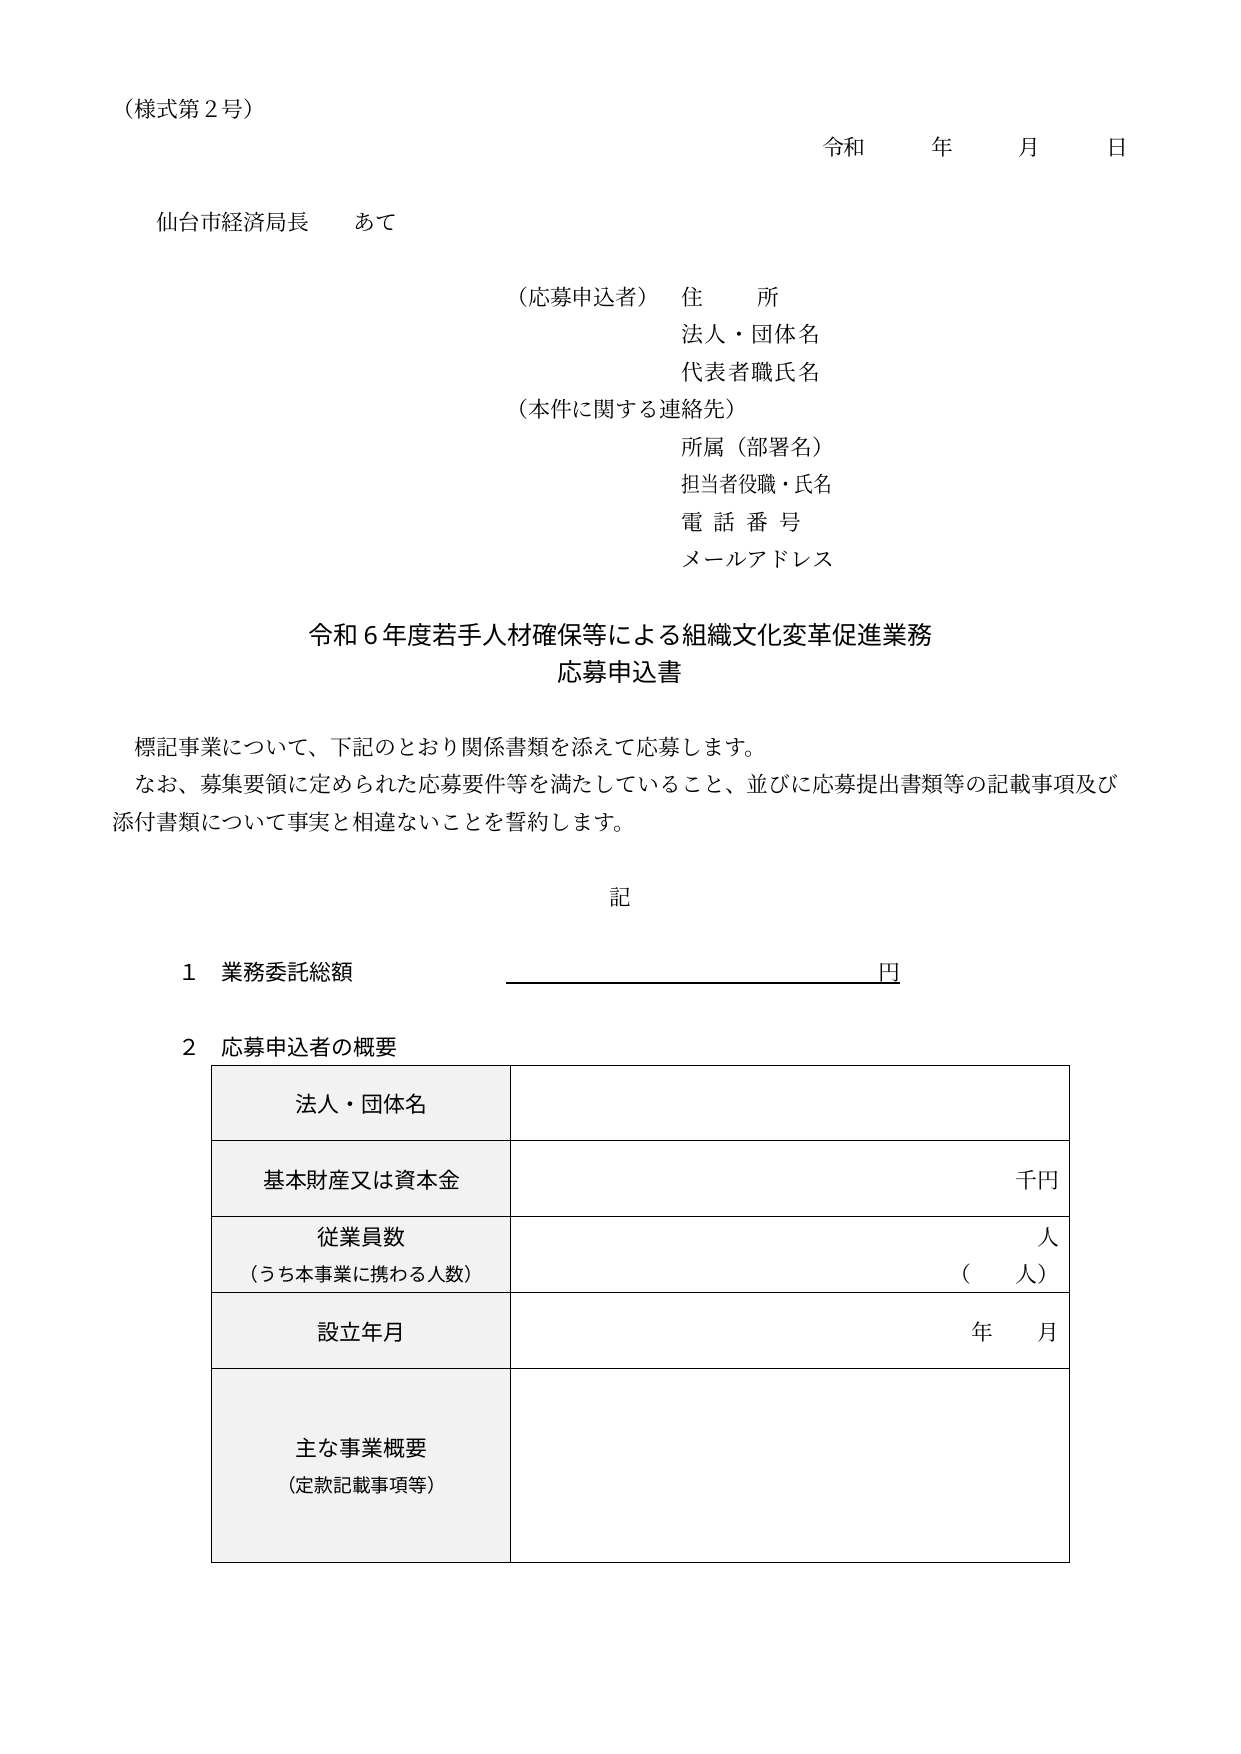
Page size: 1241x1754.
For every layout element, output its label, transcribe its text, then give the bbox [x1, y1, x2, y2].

text 仙台市経済局長 あて [112, 202, 1128, 239]
subtitle 標記事業について、下記のとおり関係書類を添えて応募します。 [112, 727, 1128, 764]
text １ 業務委託総額 円 [112, 952, 1128, 989]
text メールアドレス [681, 539, 1128, 577]
table_cell 年 月 [511, 1293, 1069, 1368]
text （様式第２号） [112, 89, 1128, 127]
text 所属（部署名） [681, 427, 1128, 464]
table_header [511, 1066, 1069, 1140]
text 令和 年 月 日 [112, 127, 1128, 164]
text 応募申込書 [112, 652, 1128, 689]
table_cell 人 （ 人） [511, 1217, 1069, 1292]
text 電話番号 [681, 502, 1128, 539]
text 令和6年度若手人材確保等による組織文化変革促進業務 [112, 614, 1128, 652]
table_cell 基本財産又は資本金 [212, 1141, 510, 1216]
table_cell 従業員数 （うち本事業に携わる人数） [212, 1217, 510, 1292]
subtitle 記 [112, 877, 1128, 914]
text ２ 応募申込者の概要 [112, 1027, 1128, 1064]
text 担当者役職・氏名 [681, 464, 1128, 502]
table_cell [511, 1369, 1069, 1562]
table_cell 主な事業概要 （定款記載事項等） [212, 1369, 510, 1562]
text 法人・団体名 [681, 314, 1128, 352]
table_header 法人・団体名 [212, 1066, 510, 1140]
subtitle なお、募集要領に定められた応募要件等を満たしていること、並びに応募提出書類等の記載事項及び添付書類について事実と相違ないことを誓約します。 [112, 764, 1128, 839]
text （応募申込者） 住所 [506, 277, 1128, 314]
text （本件に関する連絡先） [506, 389, 1128, 427]
table_cell 千円 [511, 1141, 1069, 1216]
text 代表者職氏名 [681, 352, 1128, 389]
table_cell 設立年月 [212, 1293, 510, 1368]
